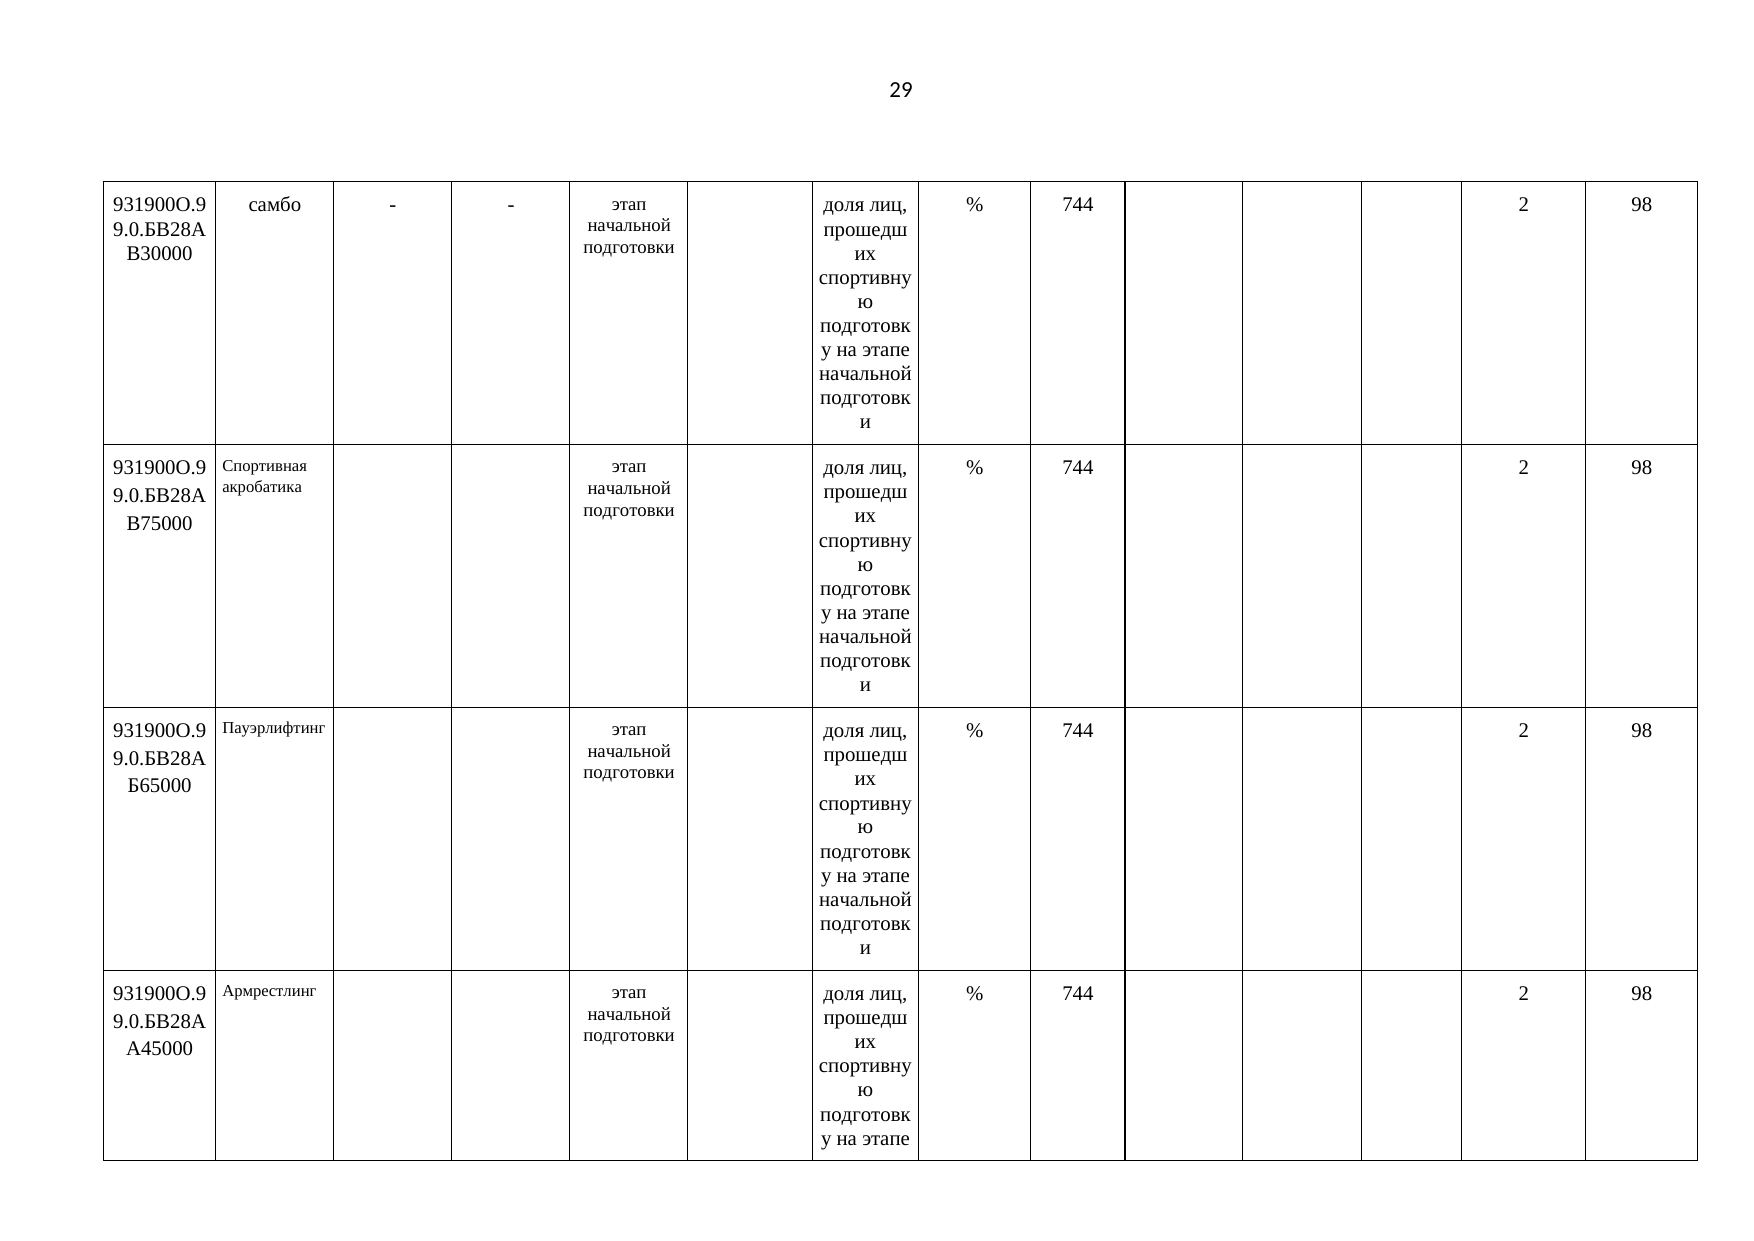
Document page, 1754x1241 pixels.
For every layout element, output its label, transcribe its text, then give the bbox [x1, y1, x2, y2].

table_cell Спортивная акробатика [216, 445, 333, 707]
table_cell % [919, 182, 1030, 444]
table_cell 744 [1031, 708, 1124, 969]
table_cell [1243, 182, 1361, 444]
table_cell [334, 708, 451, 969]
table_cell 98 [1586, 445, 1697, 707]
table_cell [688, 445, 812, 707]
table_cell 931900О.99.0.БВ28АВ75000 [104, 445, 215, 707]
table_cell [1362, 971, 1461, 1160]
table_cell % [919, 708, 1030, 969]
table_cell [688, 708, 812, 969]
table_cell 931900О.99.0.БВ28АБ65000 [104, 708, 215, 969]
table_cell [688, 182, 812, 444]
table_cell - [334, 182, 451, 444]
table_cell [334, 445, 451, 707]
table_cell 931900О.99.0.БВ28АВ30000 [104, 182, 215, 444]
table_cell [1362, 708, 1461, 969]
table_cell этап начальной подготовки [570, 708, 687, 969]
table_cell 98 [1586, 182, 1697, 444]
table_cell [452, 971, 569, 1160]
table_cell 98 [1586, 708, 1697, 969]
table_cell этап начальной подготовки [570, 182, 687, 444]
table_cell доля лиц, прошедших спортивную подготовку на этапе начальной подготовки [813, 445, 918, 707]
table_cell самбо [216, 182, 333, 444]
table_cell 2 [1462, 445, 1585, 707]
table_cell % [919, 971, 1030, 1160]
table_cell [813, 971, 918, 1160]
table_cell [452, 445, 569, 707]
table_cell 2 [1462, 971, 1585, 1160]
table_cell [334, 971, 451, 1160]
table_cell [1362, 182, 1461, 444]
table_cell [452, 708, 569, 969]
table_cell [1243, 708, 1361, 969]
table_cell доля лиц, прошедших спортивную подготовку на этапе начальной подготовки [813, 182, 918, 444]
table_cell [1126, 445, 1242, 707]
table_cell 744 [1031, 971, 1124, 1160]
table_cell 2 [1462, 182, 1585, 444]
table_cell 2 [1462, 708, 1585, 969]
table_cell [688, 971, 812, 1160]
table_cell [1126, 708, 1242, 969]
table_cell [813, 708, 918, 969]
table_cell Армрестлинг [216, 971, 333, 1160]
table_cell - [452, 182, 569, 444]
table_cell [1362, 445, 1461, 707]
table_cell Пауэрлифтинг [216, 708, 333, 969]
table_cell [1243, 445, 1361, 707]
table_cell % [919, 445, 1030, 707]
table_cell 98 [1586, 971, 1697, 1160]
table_cell 744 [1031, 445, 1124, 707]
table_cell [570, 971, 687, 1160]
table_cell этап начальной подготовки [570, 445, 687, 707]
table_cell [1126, 182, 1242, 444]
table_cell [1126, 971, 1242, 1160]
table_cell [104, 971, 215, 1160]
table_cell 744 [1031, 182, 1124, 444]
table_cell [1243, 971, 1361, 1160]
